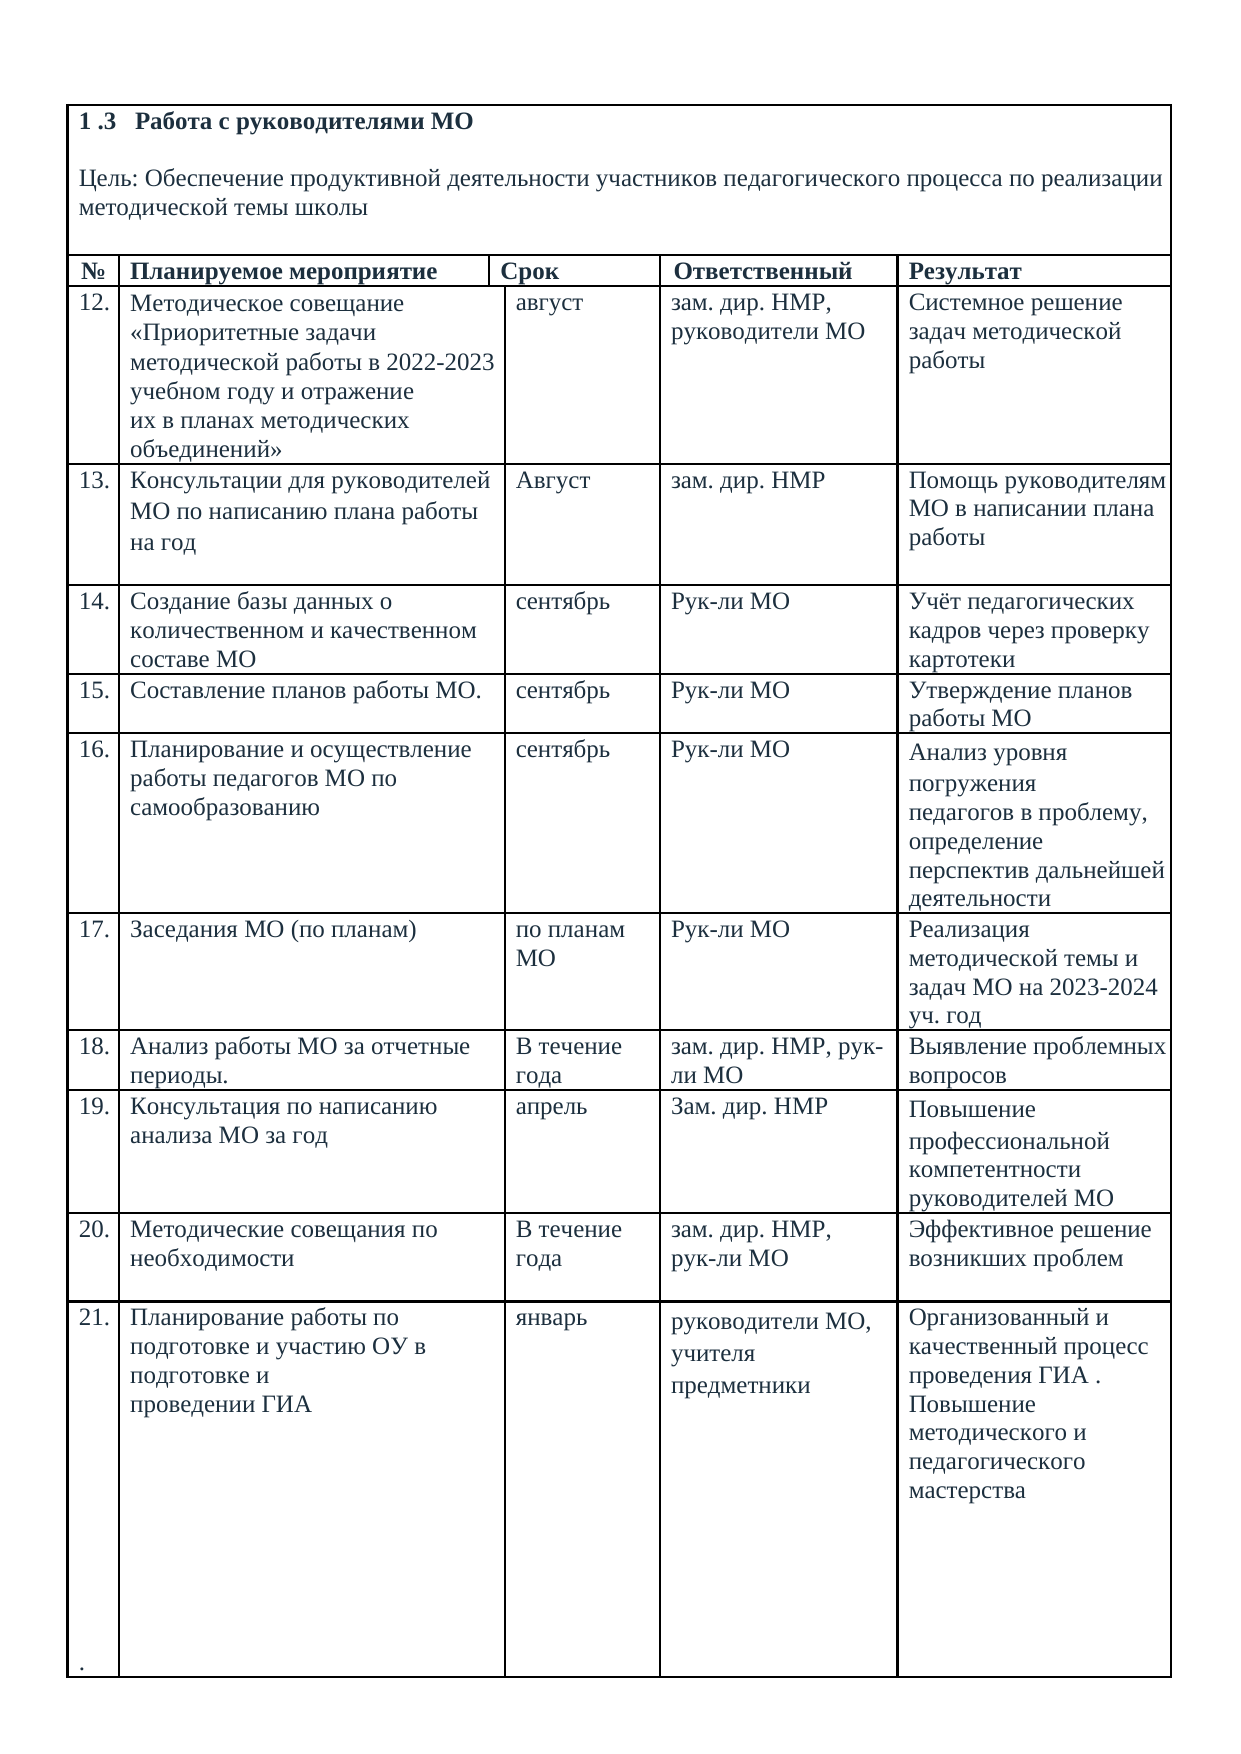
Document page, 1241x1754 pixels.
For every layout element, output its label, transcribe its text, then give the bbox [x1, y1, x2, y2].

table_cell Заседания МО (по планам) [120, 914, 504, 1029]
table_cell август [506, 287, 659, 463]
table_cell Помощь руководителям МО в написании плана работы [899, 465, 1170, 584]
table_cell Методическое совещание «Приоритетные задачи методической работы в 2022-2023 учебном году и отражение их в планах методических объединений» [120, 287, 504, 463]
table_cell сентябрь [506, 675, 659, 732]
table_cell 17. [69, 914, 118, 1029]
table_cell Анализ работы МО за отчетные периоды. [120, 1031, 504, 1089]
table_cell Анализ уровня погружения педагогов в проблему, определение перспектив дальнейшей деятельности [899, 734, 1170, 912]
table_cell Рук-ли МО [661, 586, 896, 673]
table_cell 20. [69, 1214, 118, 1300]
table_cell 16. [69, 734, 118, 912]
table_cell зам. дир. НМР, рук-ли МО [661, 1031, 896, 1089]
table_cell 15. [69, 675, 118, 732]
table_cell Планирование и осуществление работы педагогов МО по самообразованию [120, 734, 504, 912]
table_cell Утверждение планов работы МО [899, 675, 1170, 732]
table_cell Организованный и качественный процесс проведения ГИА . Повышение методического и педагогического мастерства [899, 1303, 1170, 1676]
table_cell Реализация методической темы и задач МО на 2023-2024 уч. год [899, 914, 1170, 1029]
table_cell по планам МО [506, 914, 659, 1029]
table_cell 13. [69, 465, 118, 584]
table_cell зам. дир. НМР, рук-ли МО [661, 1214, 896, 1300]
table_cell зам. дир. НМР, руководители МО [661, 287, 896, 463]
table_cell январь [506, 1303, 659, 1676]
table_cell 21. . [69, 1303, 118, 1676]
table_cell Учёт педагогических кадров через проверку картотеки [899, 586, 1170, 673]
table_cell Срок [490, 256, 659, 285]
table_cell В течение года [506, 1031, 659, 1089]
table_cell зам. дир. НМР [661, 465, 896, 584]
table_cell Системное решение задач методической работы [899, 287, 1170, 463]
table_cell Методические совещания по необходимости [120, 1214, 504, 1300]
table_cell Повышение профессиональной компетентности руководителей МО [899, 1091, 1170, 1212]
table_header 1 .3 Работа с руководителями МО Цель: Обеспечение продуктивной деятельности участников педагогического процесса по реализации методической темы школы [69, 106, 1170, 254]
table_cell сентябрь [506, 734, 659, 912]
table_cell 12. [69, 287, 118, 463]
table_cell Создание базы данных о количественном и качественном составе МО [120, 586, 504, 673]
table_cell Планирование работы по подготовке и участию ОУ в подготовке и проведении ГИА [120, 1303, 504, 1676]
table_cell № [69, 256, 118, 285]
table_cell Ответственный [661, 256, 896, 285]
table_cell Эффективное решение возникших проблем [899, 1214, 1170, 1300]
table_cell Зам. дир. НМР [661, 1091, 896, 1212]
table_cell руководители МО, учителя предметники [661, 1303, 896, 1676]
table_cell Рук-ли МО [661, 734, 896, 912]
table_cell Рук-ли МО [661, 675, 896, 732]
table_cell Составление планов работы МО. [120, 675, 504, 732]
table_cell Результат [899, 256, 1170, 285]
table_cell Консультации для руководителей МО по написанию плана работы на год [120, 465, 504, 584]
table_cell сентябрь [506, 586, 659, 673]
table_cell Консультация по написанию анализа МО за год [120, 1091, 504, 1212]
table_cell 19. [69, 1091, 118, 1212]
table_cell Выявление проблемных вопросов [899, 1031, 1170, 1089]
table_cell В течение года [506, 1214, 659, 1300]
table_cell Планируемое мероприятие [120, 256, 488, 285]
table_cell 14. [69, 586, 118, 673]
table_cell Август [506, 465, 659, 584]
table_cell 18. [69, 1031, 118, 1089]
table_cell апрель [506, 1091, 659, 1212]
table_cell Рук-ли МО [661, 914, 896, 1029]
